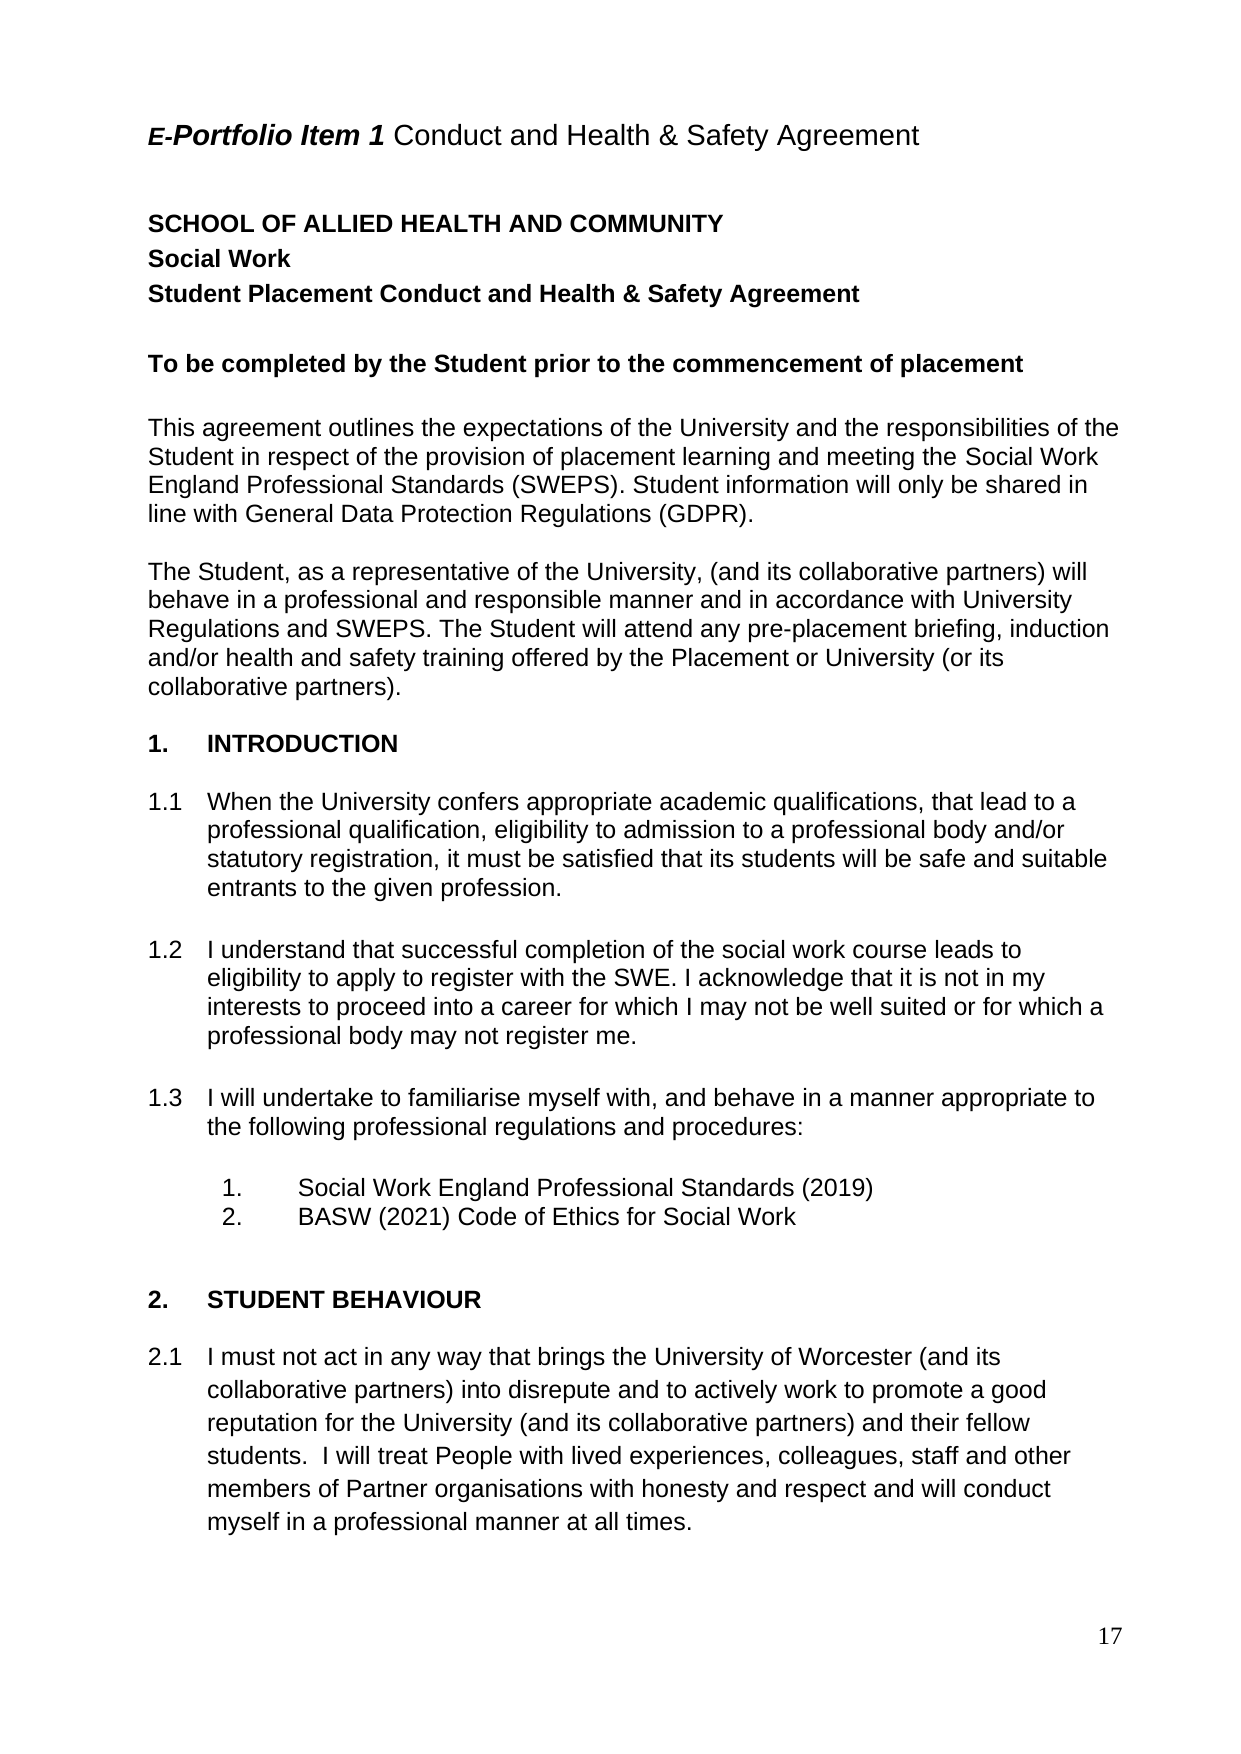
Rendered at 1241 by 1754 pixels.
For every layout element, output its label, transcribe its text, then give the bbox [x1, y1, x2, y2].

text To be completed by the Student prior to the commencement of placement [148, 349, 1122, 378]
list Social Work England Professional Standards (2019) [207, 1173, 1122, 1202]
list When the University confers appropriate academic qualifications, that lead to a professional qualification, eligibility to admission to a professional body and/or statutory registration, it must be satisfied that its students will be safe and suitable entrants to the given profession. [148, 787, 1122, 902]
subtitle E-Portfolio Item 1 Conduct and Health & Safety Agreement [148, 118, 1122, 152]
list BASW (2021) Code of Ethics for Social Work [207, 1202, 1122, 1231]
text 1. INTRODUCTION [148, 729, 1122, 758]
text Social Work [148, 244, 1122, 273]
text 2. STUDENT BEHAVIOUR [148, 1284, 1122, 1313]
text The Student, as a representative of the University, (and its collaborative partners) will behave in a professional and responsible manner and in accordance with University Regulations and SWEPS. The Student will attend any pre-placement briefing, induction and/or health and safety training offered by the Placement or University (or its collaborative partners). [148, 557, 1122, 700]
list I will undertake to familiarise myself with, and behave in a manner appropriate to the following professional regulations and procedures: [148, 1083, 1122, 1140]
text SCHOOL OF ALLIED HEALTH AND COMMUNITY [148, 209, 1122, 238]
text This agreement outlines the expectations of the University and the responsibilities of the Student in respect of the provision of placement learning and meeting the Social Work England Professional Standards (SWEPS). Student information will only be shared in line with General Data Protection Regulations (GDPR). [148, 413, 1122, 528]
list I understand that successful completion of the social work course leads to eligibility to apply to register with the SWE. I acknowledge that it is not in my interests to proceed into a career for which I may not be well suited or for which a professional body may not register me. [148, 935, 1122, 1050]
text 2.1 I must not act in any way that brings the University of Worcester (and its collaborative partners) into disrepute and to actively work to promote a good reputation for the University (and its collaborative partners) and their fellow students. I will treat People with lived experiences, colleagues, staff and other members of Partner organisations with honesty and respect and will conduct myself in a professional manner at all times. [148, 1342, 1122, 1536]
text Student Placement Conduct and Health & Safety Agreement [148, 279, 1122, 308]
